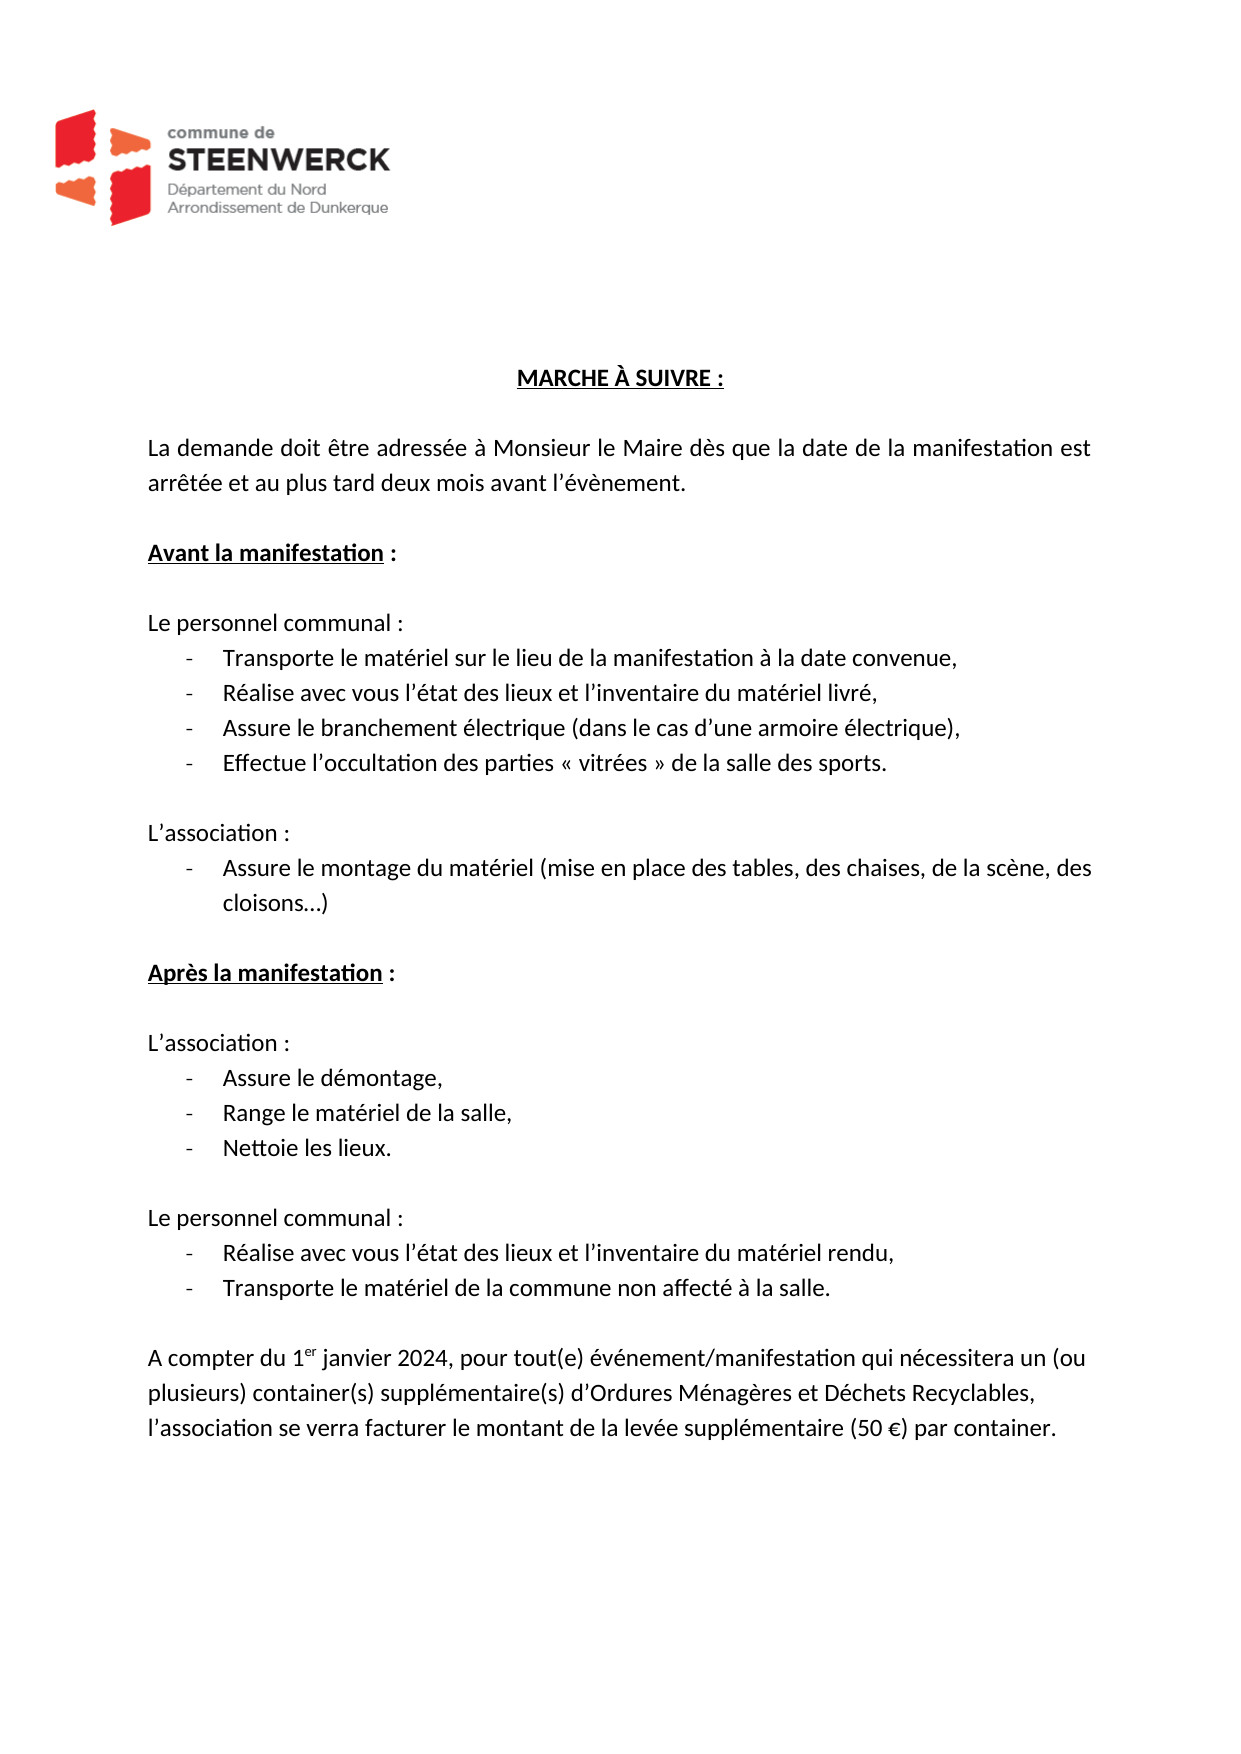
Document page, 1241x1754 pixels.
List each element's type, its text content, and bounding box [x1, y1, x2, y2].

text La demande doit être adressée à Monsieur le Maire dès que la date de la manifestation est arrêtée et au plus tard deux mois avant l’évènement. [148, 432, 1093, 497]
list Effectue l’occultation des parties « vitrées » de la salle des sports. [185, 747, 1093, 777]
text Le personnel communal : [148, 1202, 1093, 1232]
list Nettoie les lieux. [185, 1132, 1093, 1162]
text MARCHE À SUIVRE : [148, 362, 1093, 392]
text Le personnel communal : [148, 607, 1093, 637]
list Assure le branchement électrique (dans le cas d’une armoire électrique), [185, 712, 1093, 742]
picture [29, 93, 430, 241]
list Assure le montage du matériel (mise en place des tables, des chaises, de la scène, des cloisons…) [185, 852, 1093, 917]
text Avant la manifestation : [148, 537, 1093, 567]
list Assure le démontage, [185, 1062, 1093, 1092]
list Réalise avec vous l’état des lieux et l’inventaire du matériel rendu, [185, 1237, 1093, 1267]
text L’association : [148, 817, 1093, 847]
text Après la manifestation : [148, 957, 1093, 987]
list Transporte le matériel de la commune non affecté à la salle. [185, 1272, 1093, 1302]
list Range le matériel de la salle, [185, 1097, 1093, 1127]
text A compter du 1er janvier 2024, pour tout(e) événement/manifestation qui nécessitera un (ou plusieurs) container(s) supplémentaire(s) d’Ordures Ménagères et Déchets Recyclables, l’association se verra facturer le montant de la levée supplémentaire (50 €) par container. [148, 1342, 1093, 1442]
list Transporte le matériel sur le lieu de la manifestation à la date convenue, [185, 642, 1093, 672]
text L’association : [148, 1027, 1093, 1057]
list Réalise avec vous l’état des lieux et l’inventaire du matériel livré, [185, 677, 1093, 707]
